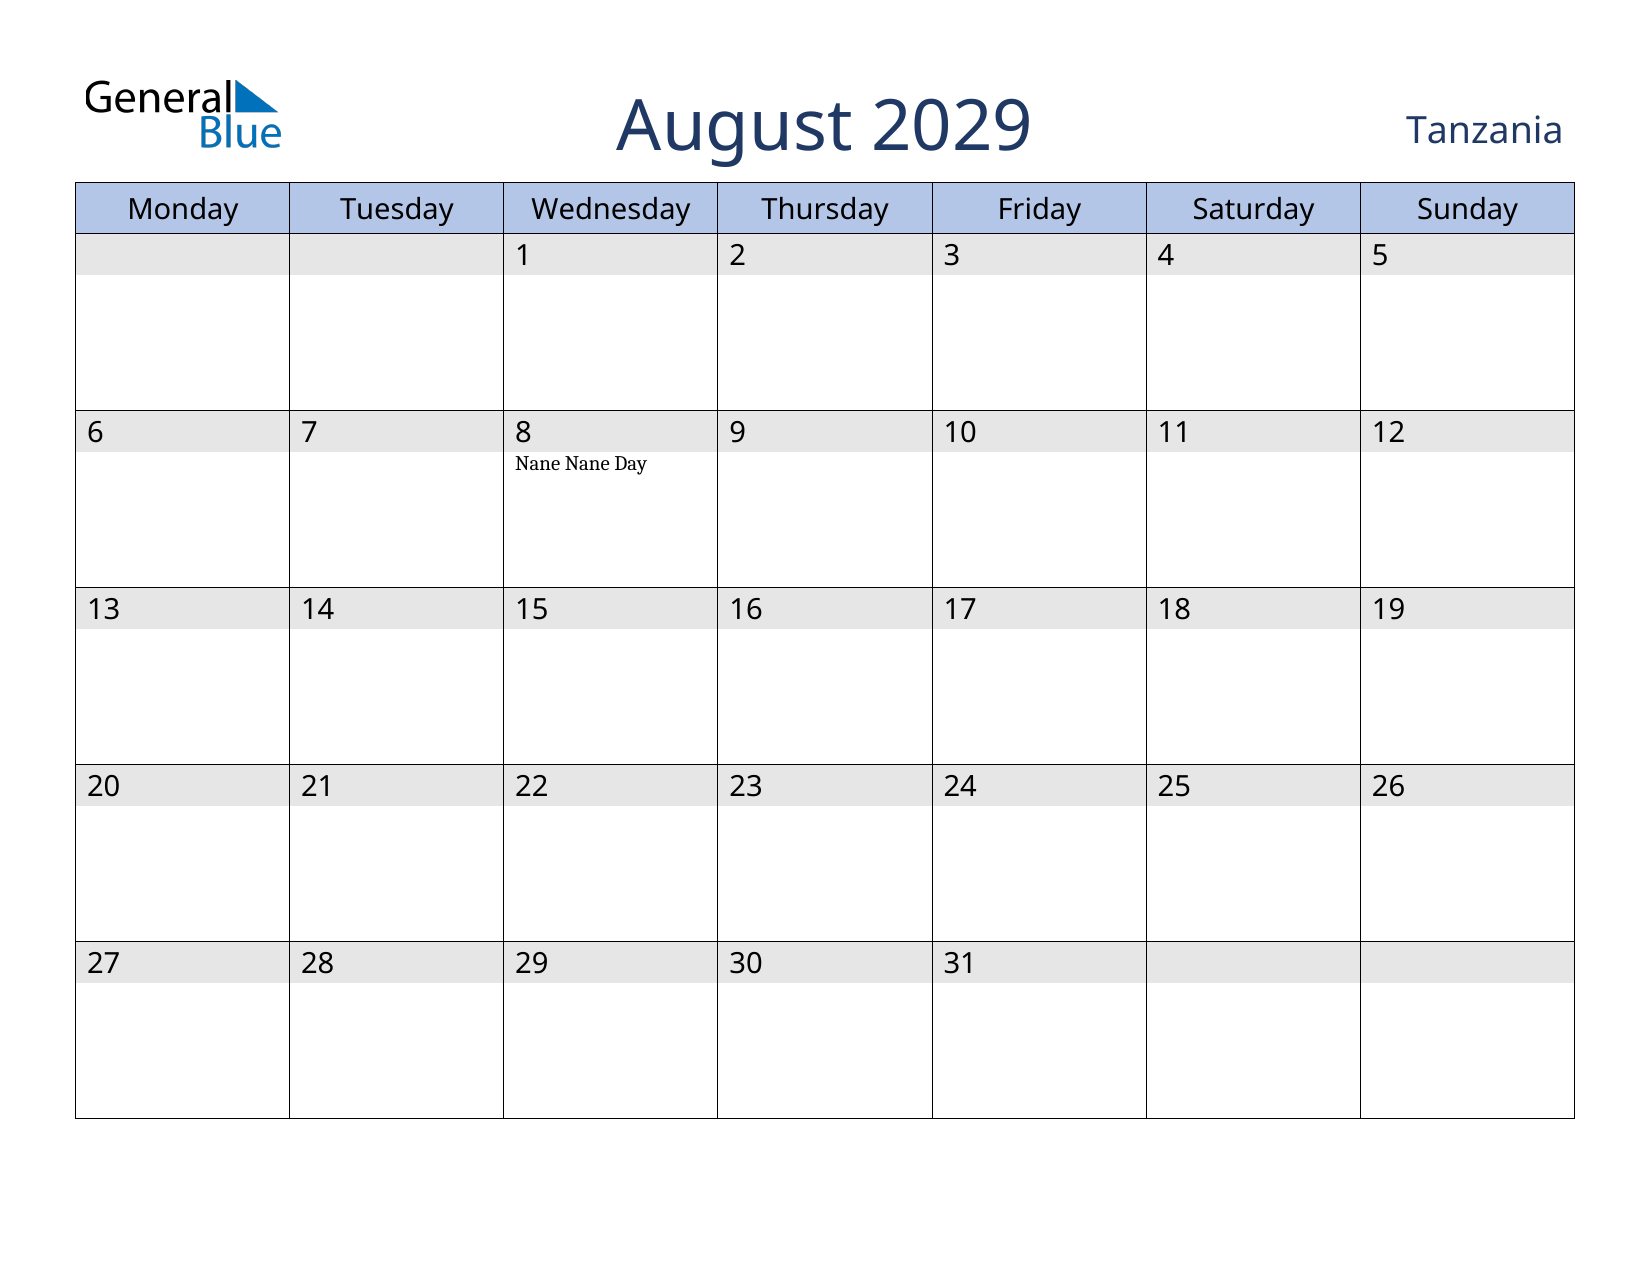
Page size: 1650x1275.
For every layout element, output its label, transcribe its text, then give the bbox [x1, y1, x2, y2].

table_cell [718, 806, 932, 941]
table_cell 10 [933, 411, 1146, 452]
table_cell [718, 983, 932, 1118]
table_cell [933, 275, 1146, 410]
table_cell 1 [504, 234, 717, 275]
table_cell 13 [76, 588, 289, 629]
table_cell [504, 806, 717, 941]
table_cell [1147, 629, 1360, 764]
table_cell [1361, 806, 1574, 941]
table_cell 21 [290, 765, 503, 806]
table_cell 11 [1147, 411, 1360, 452]
table_cell [76, 452, 289, 587]
table_cell Thursday [718, 183, 932, 233]
table_cell Wednesday [504, 183, 717, 233]
table_cell 18 [1147, 588, 1360, 629]
table_cell [76, 629, 289, 764]
table_cell 14 [290, 588, 503, 629]
table_cell [504, 983, 717, 1118]
table_cell [290, 629, 503, 764]
table_cell 29 [504, 942, 717, 983]
table_cell 5 [1361, 234, 1574, 275]
table_cell [1361, 942, 1574, 983]
table_cell [1147, 452, 1360, 587]
table_cell [76, 983, 289, 1118]
table_header Tanzania [1146, 75, 1574, 182]
table_cell [76, 234, 289, 275]
table_cell 25 [1147, 765, 1360, 806]
table_cell [1361, 629, 1574, 764]
table_header August 2029 [504, 75, 1146, 182]
table_cell 23 [718, 765, 932, 806]
table_cell [290, 983, 503, 1118]
table_cell [1147, 275, 1360, 410]
table_cell 3 [933, 234, 1146, 275]
table_cell [933, 983, 1146, 1118]
table_cell [504, 629, 717, 764]
table_cell 12 [1361, 411, 1574, 452]
table_cell Sunday [1361, 183, 1574, 233]
table_cell [718, 452, 932, 587]
table_cell Tuesday [290, 183, 503, 233]
table_cell [718, 629, 932, 764]
table_header [76, 75, 503, 182]
table_cell 22 [504, 765, 717, 806]
table_cell Nane Nane Day [504, 452, 717, 587]
table_cell 19 [1361, 588, 1574, 629]
table_cell Monday [76, 183, 289, 233]
table_cell [933, 629, 1146, 764]
table_cell [76, 806, 289, 941]
table_cell [76, 275, 289, 410]
table_cell 7 [290, 411, 503, 452]
table_cell Friday [933, 183, 1146, 233]
table_cell [1361, 983, 1574, 1118]
table_cell 26 [1361, 765, 1574, 806]
table_cell 6 [76, 411, 289, 452]
table_cell 8 [504, 411, 717, 452]
table_cell [290, 452, 503, 587]
table_cell 2 [718, 234, 932, 275]
table_cell [1147, 983, 1360, 1118]
table_cell 15 [504, 588, 717, 629]
table_cell 24 [933, 765, 1146, 806]
table_cell Saturday [1147, 183, 1360, 233]
table_cell 4 [1147, 234, 1360, 275]
table_cell [504, 275, 717, 410]
table_cell [1147, 806, 1360, 941]
table_cell [1361, 452, 1574, 587]
table_cell [290, 234, 503, 275]
table_cell [1361, 275, 1574, 410]
table_cell [718, 275, 932, 410]
table_cell 30 [718, 942, 932, 983]
table_cell [933, 452, 1146, 587]
table_cell 17 [933, 588, 1146, 629]
table_cell [1147, 942, 1360, 983]
table_cell 9 [718, 411, 932, 452]
table_cell 20 [76, 765, 289, 806]
table_cell 31 [933, 942, 1146, 983]
table_cell 28 [290, 942, 503, 983]
table_cell 27 [76, 942, 289, 983]
table_cell [933, 806, 1146, 941]
table_cell 16 [718, 588, 932, 629]
table_cell [290, 275, 503, 410]
picture [86, 80, 281, 148]
table_cell [290, 806, 503, 941]
